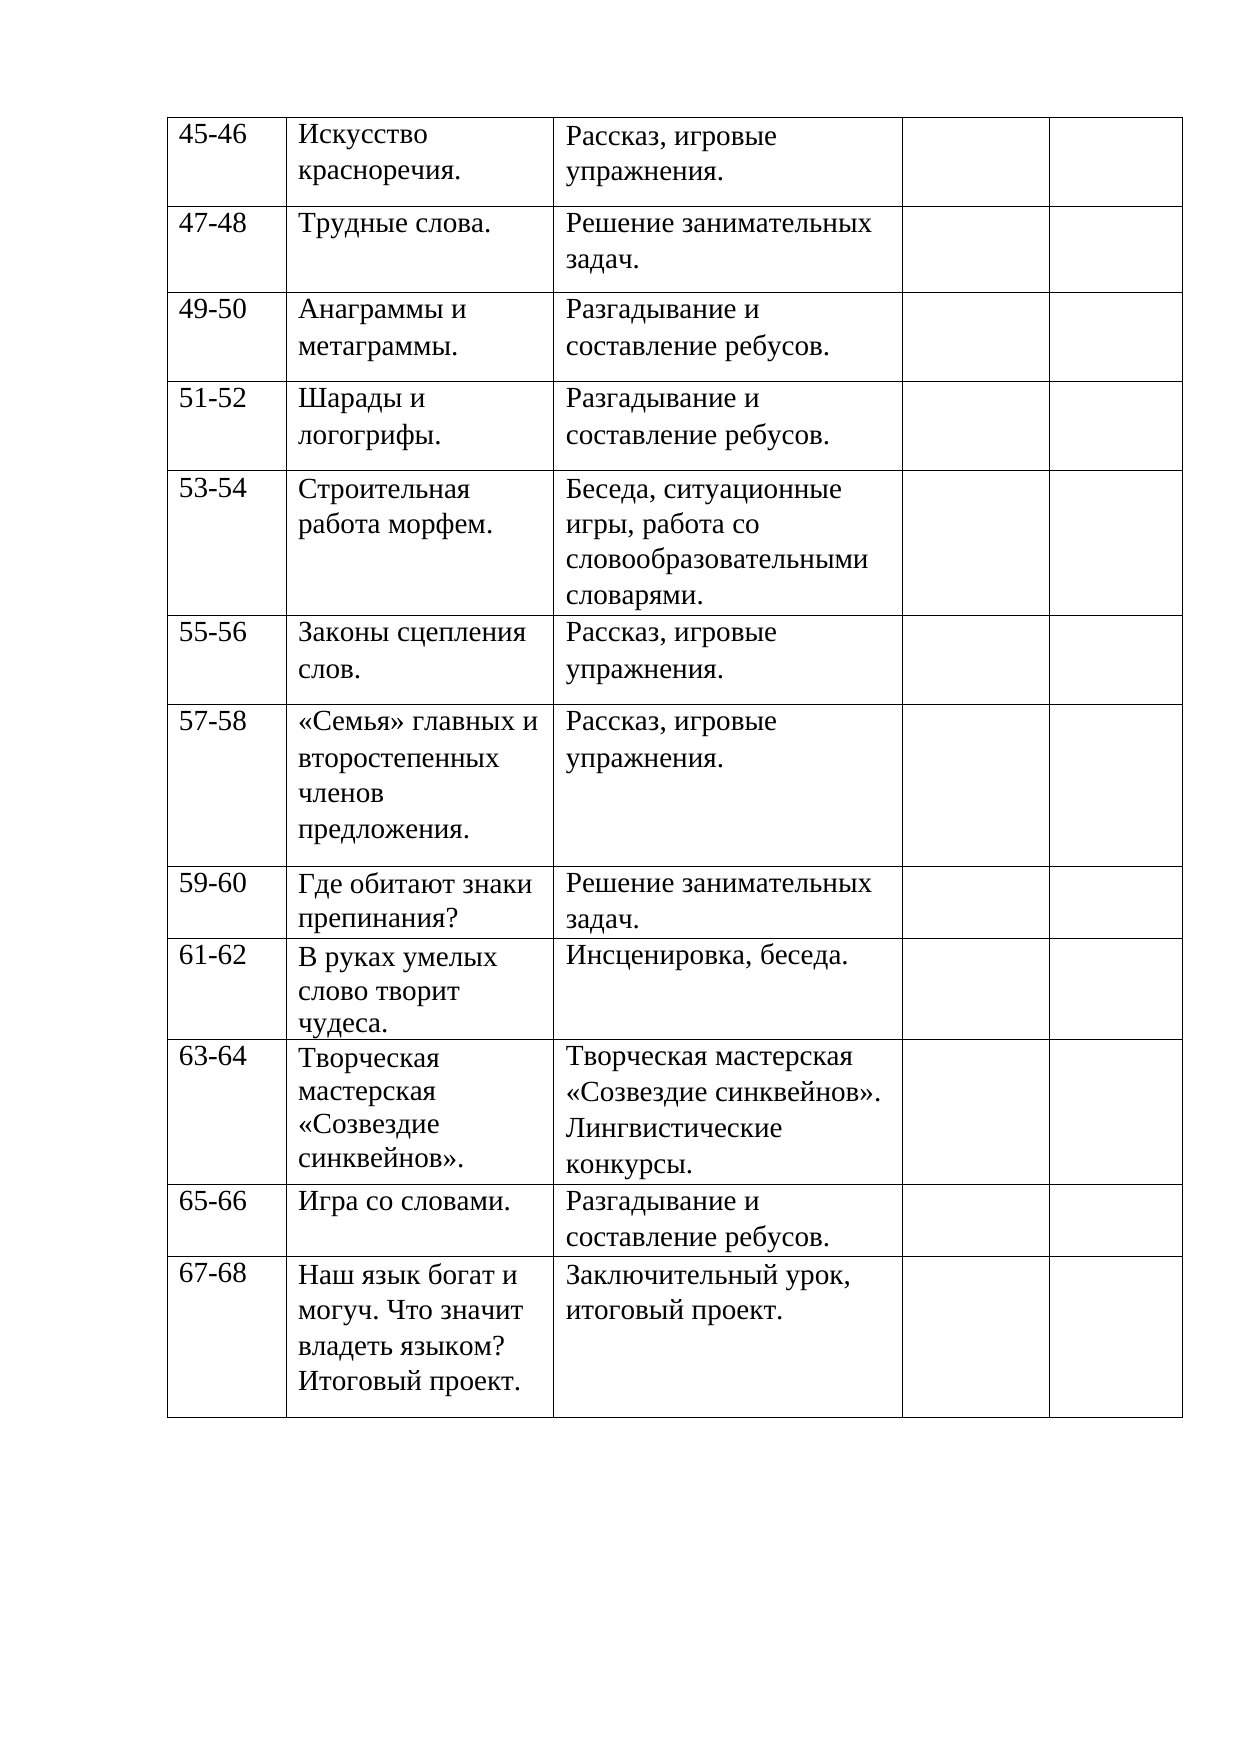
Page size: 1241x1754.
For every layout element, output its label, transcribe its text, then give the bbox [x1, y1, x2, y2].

table_cell [903, 1040, 1049, 1184]
table_cell Анаграммы и метаграммы. [287, 293, 553, 381]
table_cell Решение занимательных задач. [554, 867, 902, 938]
table_cell Где обитают знаки препинания? [287, 867, 553, 938]
table_cell [903, 207, 1049, 292]
table_cell 63-64 [168, 1040, 286, 1184]
table_header [903, 118, 1049, 206]
table_cell 61-62 [168, 939, 286, 1039]
table_cell Трудные слова. [287, 207, 553, 292]
table_cell [1050, 293, 1182, 381]
table_cell Наш язык богат и могуч. Что значит владеть языком? Итоговый проект. [287, 1257, 553, 1417]
table_cell 59-60 [168, 867, 286, 938]
table_cell 57-58 [168, 705, 286, 866]
table_cell Игра со словами. [287, 1185, 553, 1256]
table_cell 55-56 [168, 616, 286, 704]
table_cell 65-66 [168, 1185, 286, 1256]
table_cell [903, 471, 1049, 615]
table_header Искусство красноречия. [287, 118, 553, 206]
table_cell [1050, 616, 1182, 704]
table_cell Разгадывание и составление ребусов. [554, 1185, 902, 1256]
table_header [1050, 118, 1182, 206]
table_cell В руках умелых слово творит чудеса. [287, 939, 553, 1039]
table_cell 67-68 [168, 1257, 286, 1417]
table_cell Инсценировка, беседа. [554, 939, 902, 1039]
table_cell Решение занимательных задач. [554, 207, 902, 292]
table_cell Творческая мастерская «Созвездие синквейнов». [287, 1040, 553, 1184]
table_cell [1050, 1185, 1182, 1256]
table_cell [1050, 471, 1182, 615]
table_cell [903, 382, 1049, 470]
table_cell «Семья» главных и второстепенных членов предложения. [287, 705, 553, 866]
table_cell [903, 1257, 1049, 1417]
table_cell Строительная работа морфем. [287, 471, 553, 615]
table_cell [1050, 1257, 1182, 1417]
table_header 45-46 [168, 118, 286, 206]
table_cell [1050, 382, 1182, 470]
table_cell [1050, 705, 1182, 866]
table_cell 47-48 [168, 207, 286, 292]
table_cell 51-52 [168, 382, 286, 470]
table_cell 49-50 [168, 293, 286, 381]
table_cell Шарады и логогрифы. [287, 382, 553, 470]
table_cell Рассказ, игровые упражнения. [554, 616, 902, 704]
table_cell Творческая мастерская «Созвездие синквейнов». Лингвистические конкурсы. [554, 1040, 902, 1184]
table_header Рассказ, игровые упражнения. [554, 118, 902, 206]
table_cell [903, 616, 1049, 704]
table_cell [1050, 1040, 1182, 1184]
table_cell [903, 867, 1049, 938]
table_cell Разгадывание и составление ребусов. [554, 382, 902, 470]
table_cell [903, 1185, 1049, 1256]
table_cell [903, 293, 1049, 381]
table_cell 53-54 [168, 471, 286, 615]
table_cell [1050, 867, 1182, 938]
table_cell Беседа, ситуационные игры, работа со словообразовательными словарями. [554, 471, 902, 615]
table_cell [903, 939, 1049, 1039]
table_cell Разгадывание и составление ребусов. [554, 293, 902, 381]
table_cell Законы сцепления слов. [287, 616, 553, 704]
table_cell Заключительный урок, итоговый проект. [554, 1257, 902, 1417]
table_cell [1050, 207, 1182, 292]
table_cell [903, 705, 1049, 866]
table_cell [1050, 939, 1182, 1039]
table_cell Рассказ, игровые упражнения. [554, 705, 902, 866]
